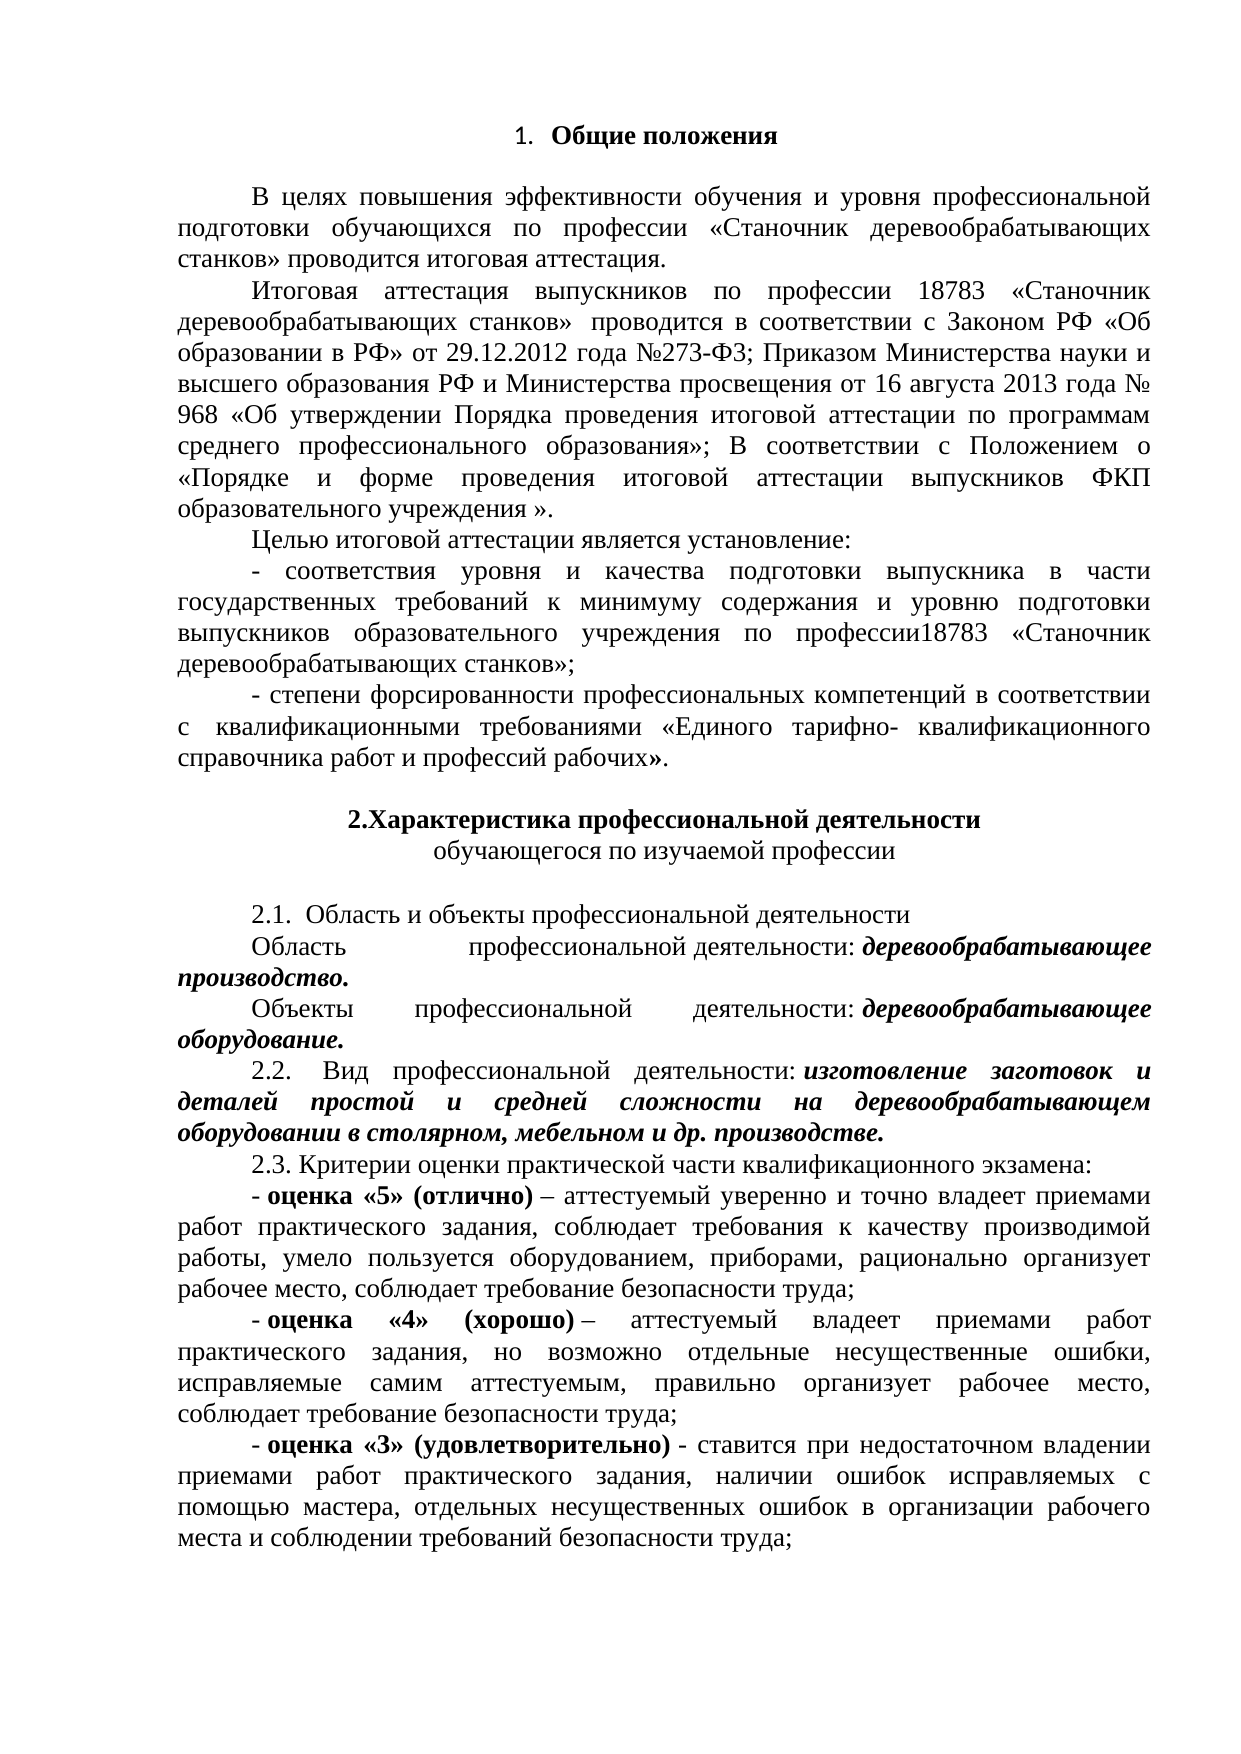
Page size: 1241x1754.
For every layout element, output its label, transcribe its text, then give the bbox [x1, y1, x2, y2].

text 2.Характеристика профессиональной деятельности [177, 772, 1152, 834]
text - степени форсированности профессиональных компетенций в соответствии с квалификационными требованиями «Единого тарифно- квалификационного справочника работ и профессий рабочих». [177, 679, 1152, 772]
text - соответствия уровня и качества подготовки выпускника в части государственных требований к минимуму содержания и уровню подготовки выпускников образовательного учреждения по профессии18783 «Станочник деревообрабатывающих станков»; [177, 554, 1152, 679]
text - оценка «5» (отлично) – аттестуемый уверенно и точно владеет приемами работ практического задания, соблюдает требования к качеству производимой работы, умело пользуется оборудованием, приборами, рационально организует рабочее место, соблюдает требование безопасности труда; [177, 1179, 1152, 1303]
list Общие положения [140, 118, 1152, 151]
text - оценка «3» (удовлетворительно) - ставится при недостаточном владении приемами работ практического задания, наличии ошибок исправляемых с помощью мастера, отдельных несущественных ошибок в организации рабочего места и соблюдении требований безопасности труда; [177, 1428, 1152, 1553]
text 2.2. Вид профессиональной деятельности: изготовление заготовок и деталей простой и средней сложности на деревообрабатывающем оборудовании в столярном, мебельном и др. производстве. [177, 1054, 1152, 1148]
text Область профессиональной деятельности: деревообрабатывающее производство. [177, 930, 1152, 992]
text Целью итоговой аттестации является установление: [177, 523, 1152, 554]
text Итоговая аттестация выпускников по профессии 18783 «Станочник деревообрабатывающих станков» проводится в соответствии с Законом РФ «Об образовании в РФ» от 29.12.2012 года №273-Ф3; Приказом Министерства науки и высшего образования РФ и Министерства просвещения от 16 августа 2013 года № 968 «Об утверждении Порядка проведения итоговой аттестации по программам среднего профессионального образования»; В соответствии с Положением о «Порядке и форме проведения итоговой аттестации выпускников ФКП образовательного учреждения ». [177, 274, 1152, 523]
text 2.3. Критерии оценки практической части квалификационного экзамена: [177, 1148, 1152, 1179]
text Объекты профессиональной деятельности: деревообрабатывающее оборудование. [177, 992, 1152, 1054]
text В целях повышения эффективности обучения и уровня профессиональной подготовки обучающихся по профессии «Станочник деревообрабатывающих станков» проводится итоговая аттестация. [177, 180, 1152, 274]
text - оценка «4» (хорошо) – аттестуемый владеет приемами работ практического задания, но возможно отдельные несущественные ошибки, исправляемые самим аттестуемым, правильно организует рабочее место, соблюдает требование безопасности труда; [177, 1303, 1152, 1428]
text обучающегося по изучаемой профессии [177, 834, 1152, 866]
text 2.1. Область и объекты профессиональной деятельности [177, 898, 1152, 930]
